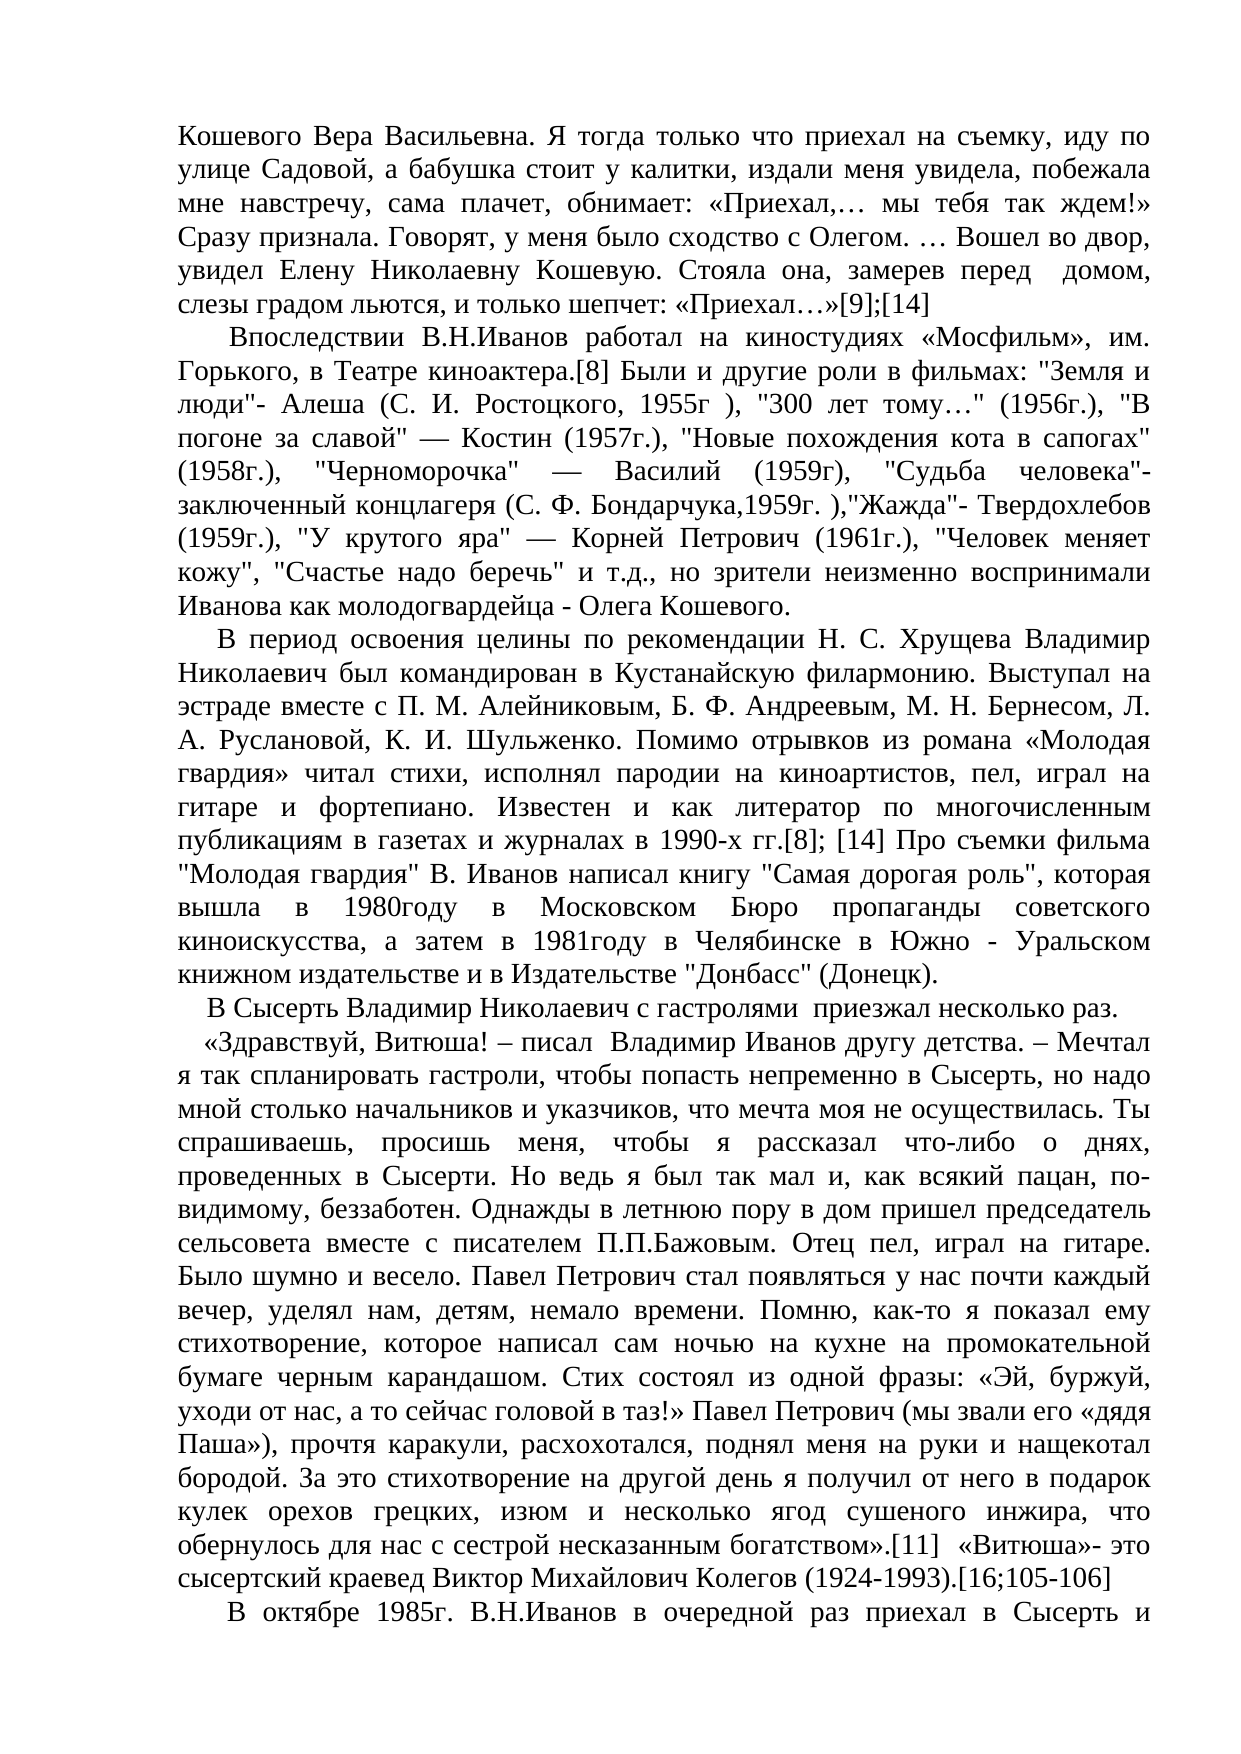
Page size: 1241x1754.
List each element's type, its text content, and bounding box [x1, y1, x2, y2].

text «Здравствуй, Витюша! – писал Владимир Иванов другу детства. – Мечтал я так спланировать гастроли, чтобы попасть непременно в Сысерть, но надо мной столько начальников и указчиков, что мечта моя не осуществилась. Ты спрашиваешь, просишь меня, чтобы я рассказал что-либо о днях, проведенных в Сысерти. Но ведь я был так мал и, как всякий пацан, по-видимому, беззаботен. Однажды в летнюю пору в дом пришел председатель сельсовета вместе с писателем П.П.Бажовым. Отец пел, играл на гитаре. Было шумно и весело. Павел Петрович стал появляться у нас почти каждый вечер, уделял нам, детям, немало времени. Помню, как-то я показал ему стихотворение, которое написал сам ночью на кухне на промокательной бумаге черным карандашом. Стих состоял из одной фразы: «Эй, буржуй, уходи от нас, а то сейчас головой в таз!» Павел Петрович (мы звали его «дядя Паша»), прочтя каракули, расхохотался, поднял меня на руки и нащекотал бородой. За это стихотворение на другой день я получил от него в подарок кулек орехов грецких, изюм и несколько ягод сушеного инжира, что обернулось для нас с сестрой несказанным богатством».[11] «Витюша»- это сысертский краевед Виктор Михайлович Колегов (1924-1993).[16;105-106] [177, 1024, 1152, 1594]
text В Сысерть Владимир Николаевич с гастролями приезжал несколько раз. [177, 990, 1152, 1024]
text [177, 118, 1152, 319]
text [177, 1594, 1152, 1627]
text Впоследствии В.Н.Иванов работал на киностудиях «Мосфильм», им. Горького, в Театре киноактера.[8] Были и другие роли в фильмах: "Земля и люди"- Алеша (С. И. Ростоцкого, 1955г ), "300 лет тому…" (1956г.), "В погоне за славой" — Костин (1957г.), "Новые похождения кота в сапогах" (1958г.), "Черноморочка" — Василий (1959г), "Судьба человека"- заключенный концлагеря (С. Ф. Бондарчука,1959г. ),"Жажда"- Твердохлебов (1959г.), "У крутого яра" — Корней Петрович (1961г.), "Человек меняет кожу", "Счастье надо беречь" и т.д., но зрители неизменно воспринимали Иванова как молодогвардейца - Олега Кошевого. [177, 319, 1152, 621]
text В период освоения целины по рекомендации Н. С. Хрущева Владимир Николаевич был командирован в Кустанайскую филармонию. Выступал на эстраде вместе с П. М. Алейниковым, Б. Ф. Андреевым, М. Н. Бернесом, Л. А. Руслановой, К. И. Шульженко. Помимо отрывков из романа «Молодая гвардия» читал стихи, исполнял пародии на киноартистов, пел, играл на гитаре и фортепиано. Известен и как литератор по многочисленным публикациям в газетах и журналах в 1990-х гг.[8]; [14] Про съемки фильма "Молодая гвардия" В. Иванов написал книгу "Самая дорогая роль", которая вышла в 1980году в Московском Бюро пропаганды советского киноискусства, а затем в 1981году в Челябинске в Южно - Уральском книжном издательстве и в Издательстве "Донбасс" (Донецк). [177, 621, 1152, 990]
